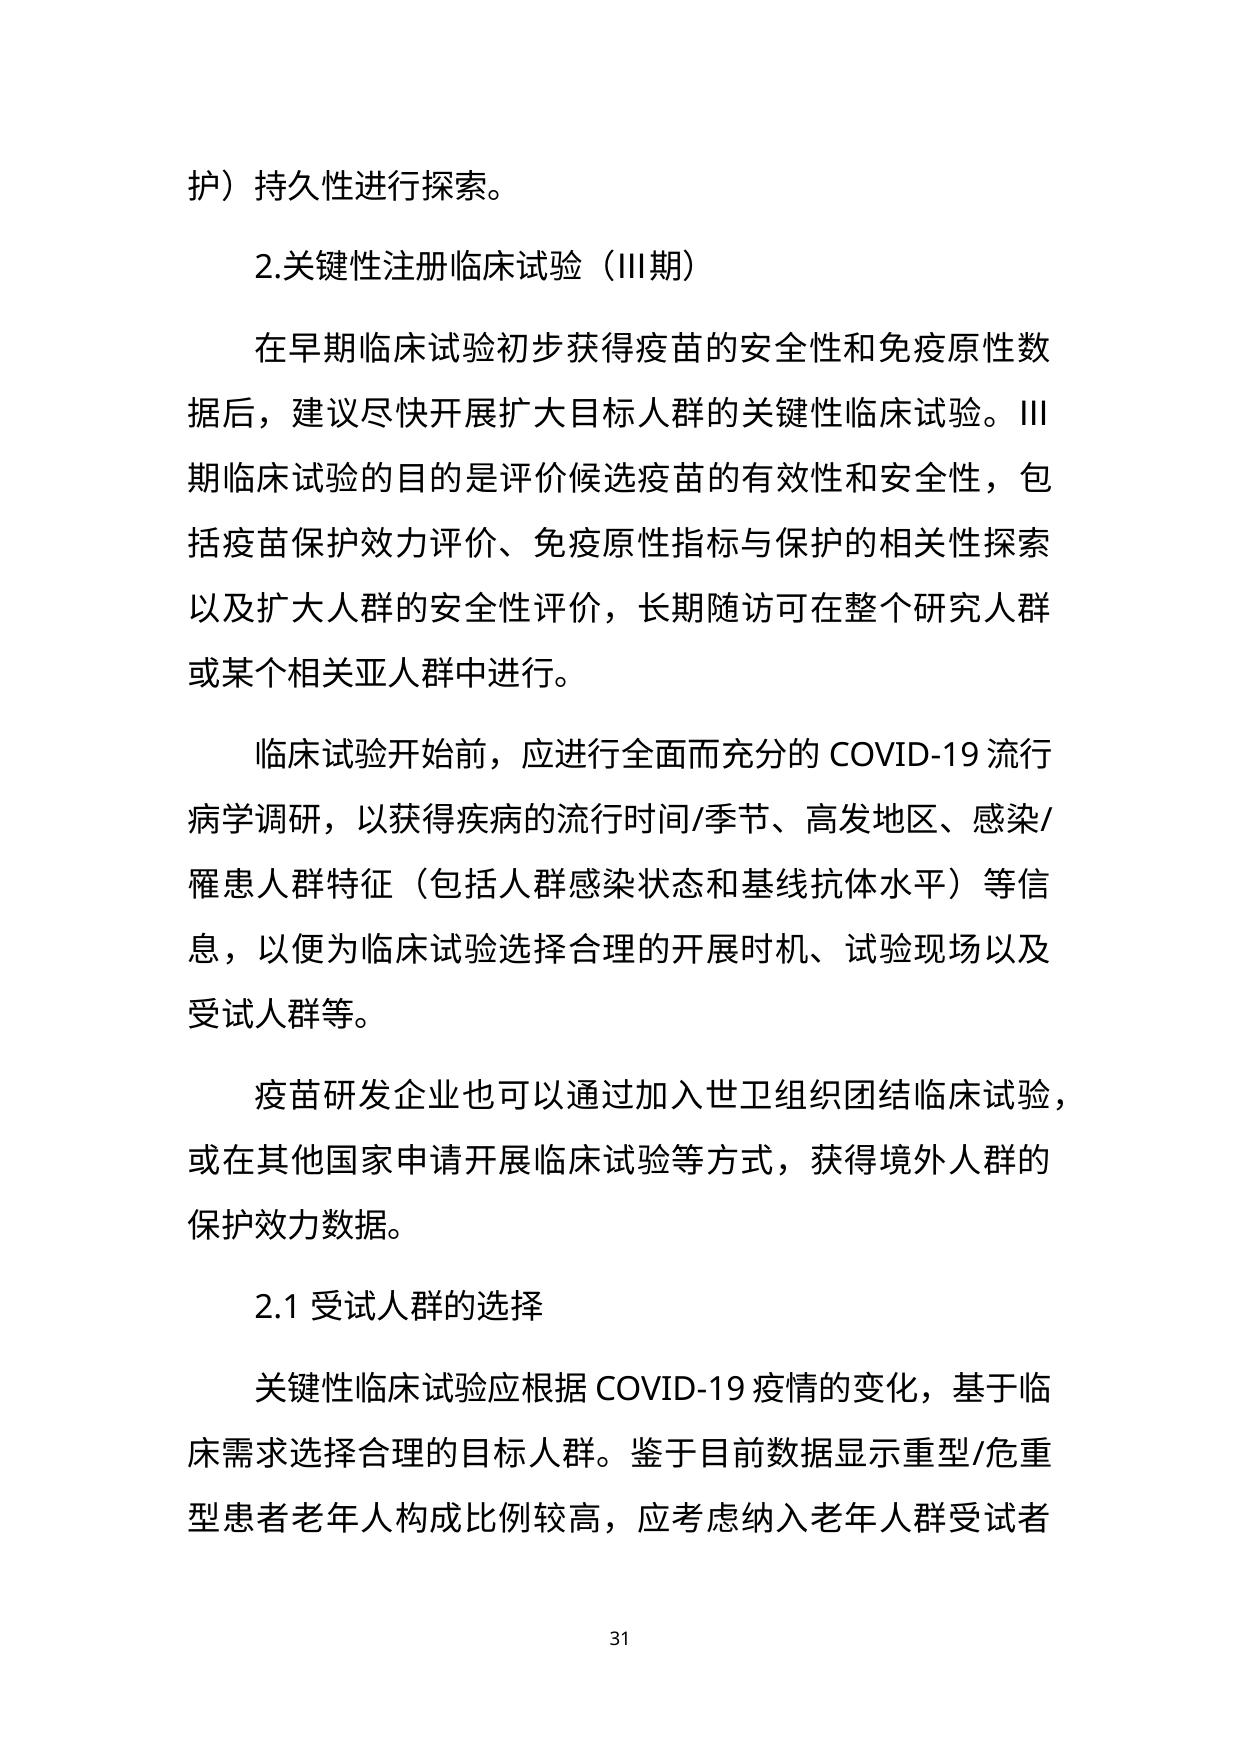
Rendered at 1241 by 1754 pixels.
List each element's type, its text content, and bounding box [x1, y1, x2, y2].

text 在早期临床试验初步获得疫苗的安全性和免疫原性数据后，建议尽快开展扩大目标人群的关键性临床试验。Ⅲ期临床试验的目的是评价候选疫苗的有效性和安全性，包括疫苗保护效力评价、免疫原性指标与保护的相关性探索以及扩大人群的安全性评价，长期随访可在整个研究人群或某个相关亚人群中进行。 [187, 313, 1053, 703]
text 疫苗研发企业也可以通过加入世卫组织团结临床试验，或在其他国家申请开展临床试验等方式，获得境外人群的保护效力数据。 [187, 1061, 1053, 1256]
text 2.关键性注册临床试验（Ⅲ期） [187, 232, 1053, 297]
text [187, 160, 1053, 208]
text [187, 1353, 1053, 1548]
text 2.1 受试人群的选择 [187, 1272, 1053, 1337]
text 临床试验开始前，应进行全面而充分的COVID-19流行病学调研，以获得疾病的流行时间/季节、高发地区、感染/罹患人群特征（包括人群感染状态和基线抗体水平）等信息，以便为临床试验选择合理的开展时机、试验现场以及受试人群等。 [187, 719, 1053, 1044]
